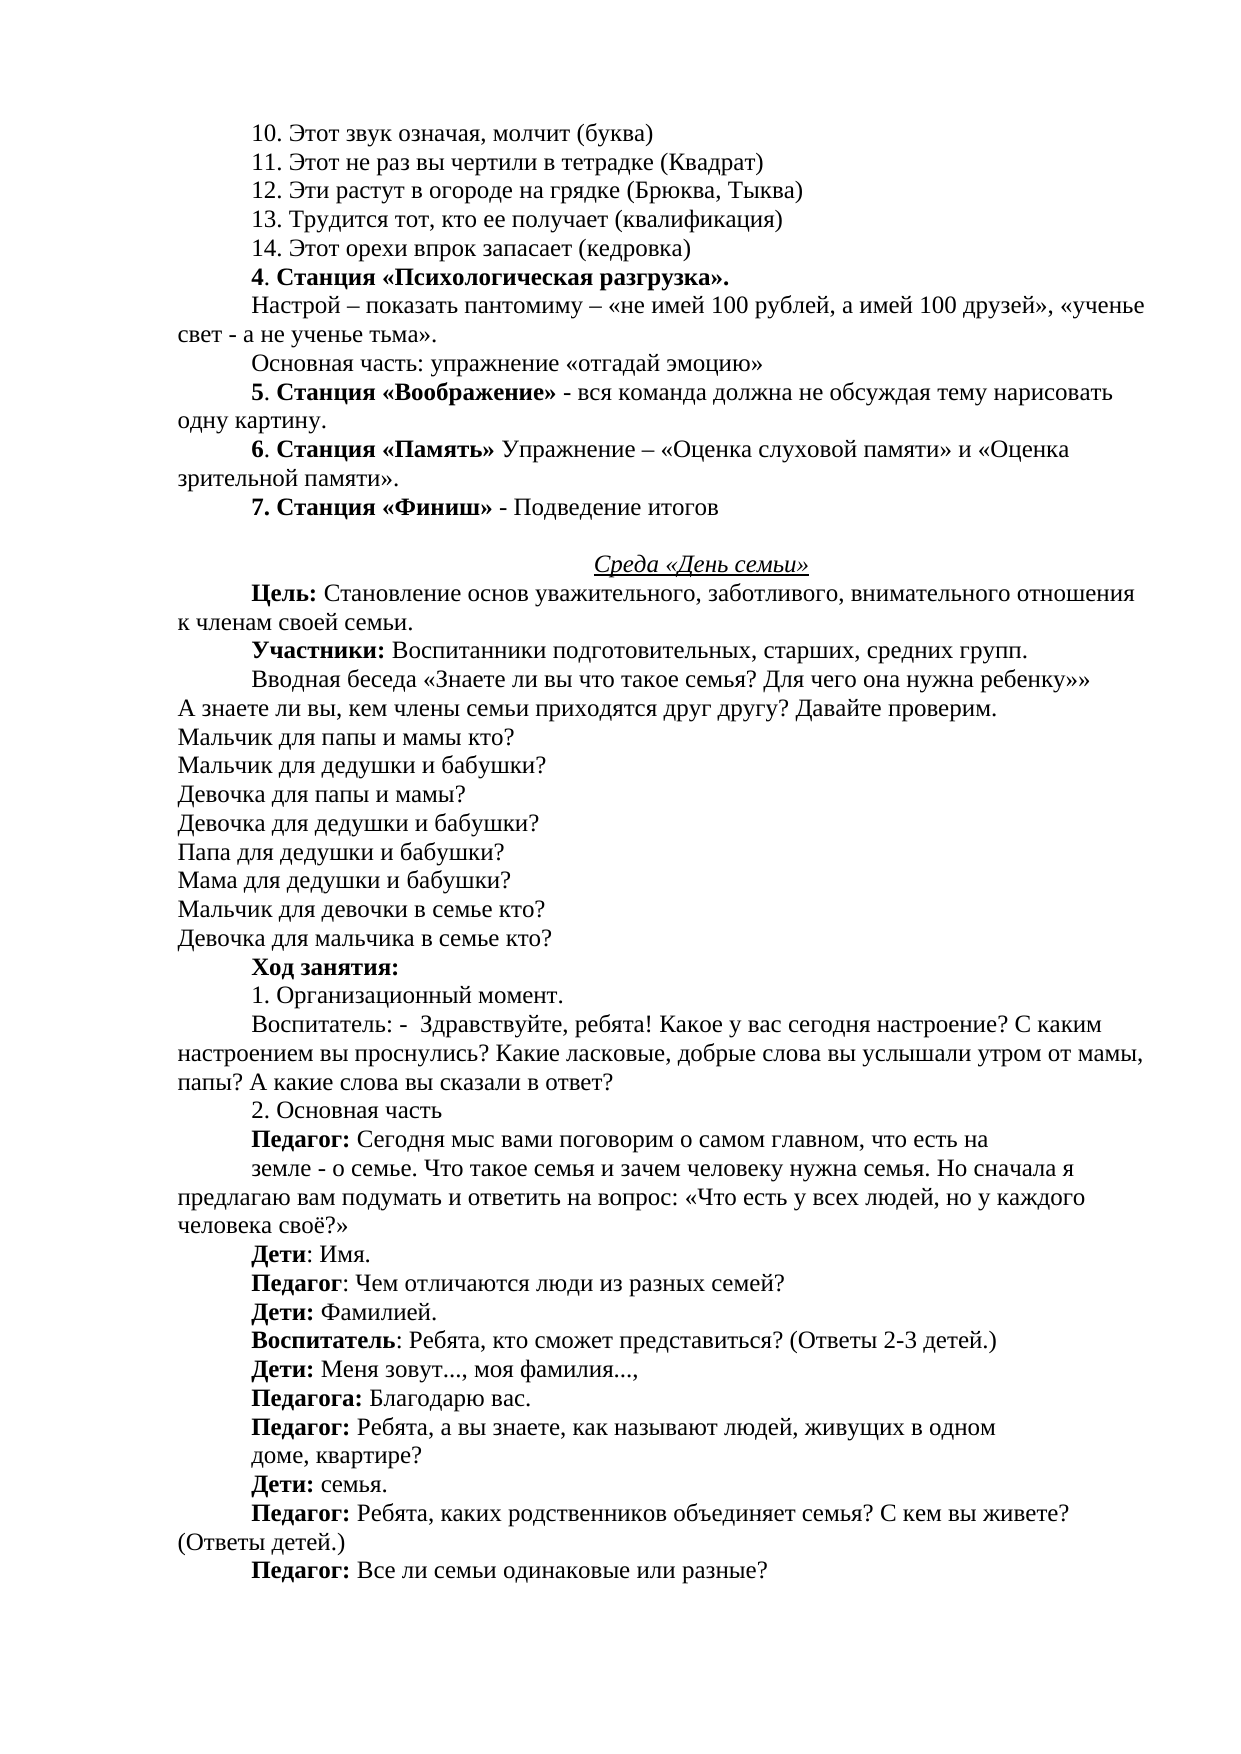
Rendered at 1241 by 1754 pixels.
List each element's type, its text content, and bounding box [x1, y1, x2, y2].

text 11. Этот не раз вы чертили в тетрадке (Квадрат) [177, 147, 1152, 176]
text Педагог: Ребята, а вы знаете, как называют людей, живущих в одном [177, 1412, 1152, 1441]
text Дети: Имя. [177, 1239, 1152, 1268]
text Воспитатель: Ребята, кто сможет представиться? (Ответы 2-3 детей.) [177, 1326, 1152, 1354]
text 13. Трудится тот, кто ее получает (квалификация) [177, 204, 1152, 233]
text 14. Этот орехи впрок запасает (кедровка) [177, 233, 1152, 262]
text 1. Организационный момент. [177, 981, 1152, 1009]
text 12. Эти растут в огороде на грядке (Брюква, Тыква) [177, 176, 1152, 204]
text 2. Основная часть [177, 1096, 1152, 1124]
text Дети: Меня зовут..., моя фамилия..., [177, 1354, 1152, 1383]
text Педагог: Ребята, каких родственников объединяет семья? С кем вы живете? (Ответы детей.) [177, 1498, 1152, 1556]
text Основная часть: упражнение «отгадай эмоцию» [177, 348, 1152, 377]
text 4. Станция «Психологическая разгрузка». [177, 262, 1152, 291]
text Педагога: Благодарю вас. [177, 1383, 1152, 1412]
text Воспитатель: - Здравствуйте, ребята! Какое у вас сегодня настроение? С каким настроением вы проснулись? Какие ласковые, добрые слова вы услышали утром от мамы, папы? А какие слова вы сказали в ответ? [177, 1009, 1152, 1096]
text Вводная беседа «Знаете ли вы что такое семья? Для чего она нужна ребенку»» [177, 664, 1152, 693]
text Педагог: Сегодня мыс вами поговорим о самом главном, что есть на [177, 1124, 1152, 1153]
text Участники: Воспитанники подготовительных, старших, средних групп. [177, 636, 1152, 664]
text Настрой – показать пантомиму – «не имей 100 рублей, а имей 100 друзей», «ученье свет - а не ученье тьма». [177, 291, 1152, 348]
text 7. Станция «Финиш» - Подведение итогов [177, 492, 1152, 521]
text 6. Станция «Память» Упражнение – «Оценка слуховой памяти» и «Оценка зрительной памяти». [177, 434, 1152, 492]
text Цель: Становление основ уважительного, заботливого, внимательного отношения к членам своей семьи. [177, 578, 1152, 636]
text Ход занятия: [177, 952, 1152, 981]
text А знаете ли вы, кем члены семьи приходятся друг другу? Давайте проверим. Мальчик для папы и мамы кто? Мальчик для дедушки и бабушки? Девочка для папы и мамы? Девочка для дедушки и бабушки? Папа для дедушки и бабушки? Мама для дедушки и бабушки? Мальчик для девочки в семье кто? Девочка для мальчика в семье кто? [177, 693, 1152, 952]
text 10. Этот звук означая, молчит (буква) [177, 118, 1152, 147]
text Дети: Фамилией. [177, 1297, 1152, 1326]
text Педагог: Чем отличаются люди из разных семей? [177, 1268, 1152, 1297]
text 5. Станция «Воображение» - вся команда должна не обсуждая тему нарисовать одну картину. [177, 377, 1152, 434]
text земле - о семье. Что такое семья и зачем человеку нужна семья. Но сначала я предлагаю вам подумать и ответить на вопрос: «Что есть у всех людей, но у каждого человека своё?» [177, 1153, 1152, 1239]
text доме, квартире? [177, 1441, 1152, 1469]
text Педагог: Все ли семьи одинаковые или разные? [177, 1556, 1152, 1584]
text Дети: семья. [177, 1469, 1152, 1498]
text Среда «День семьи» [177, 549, 1152, 578]
